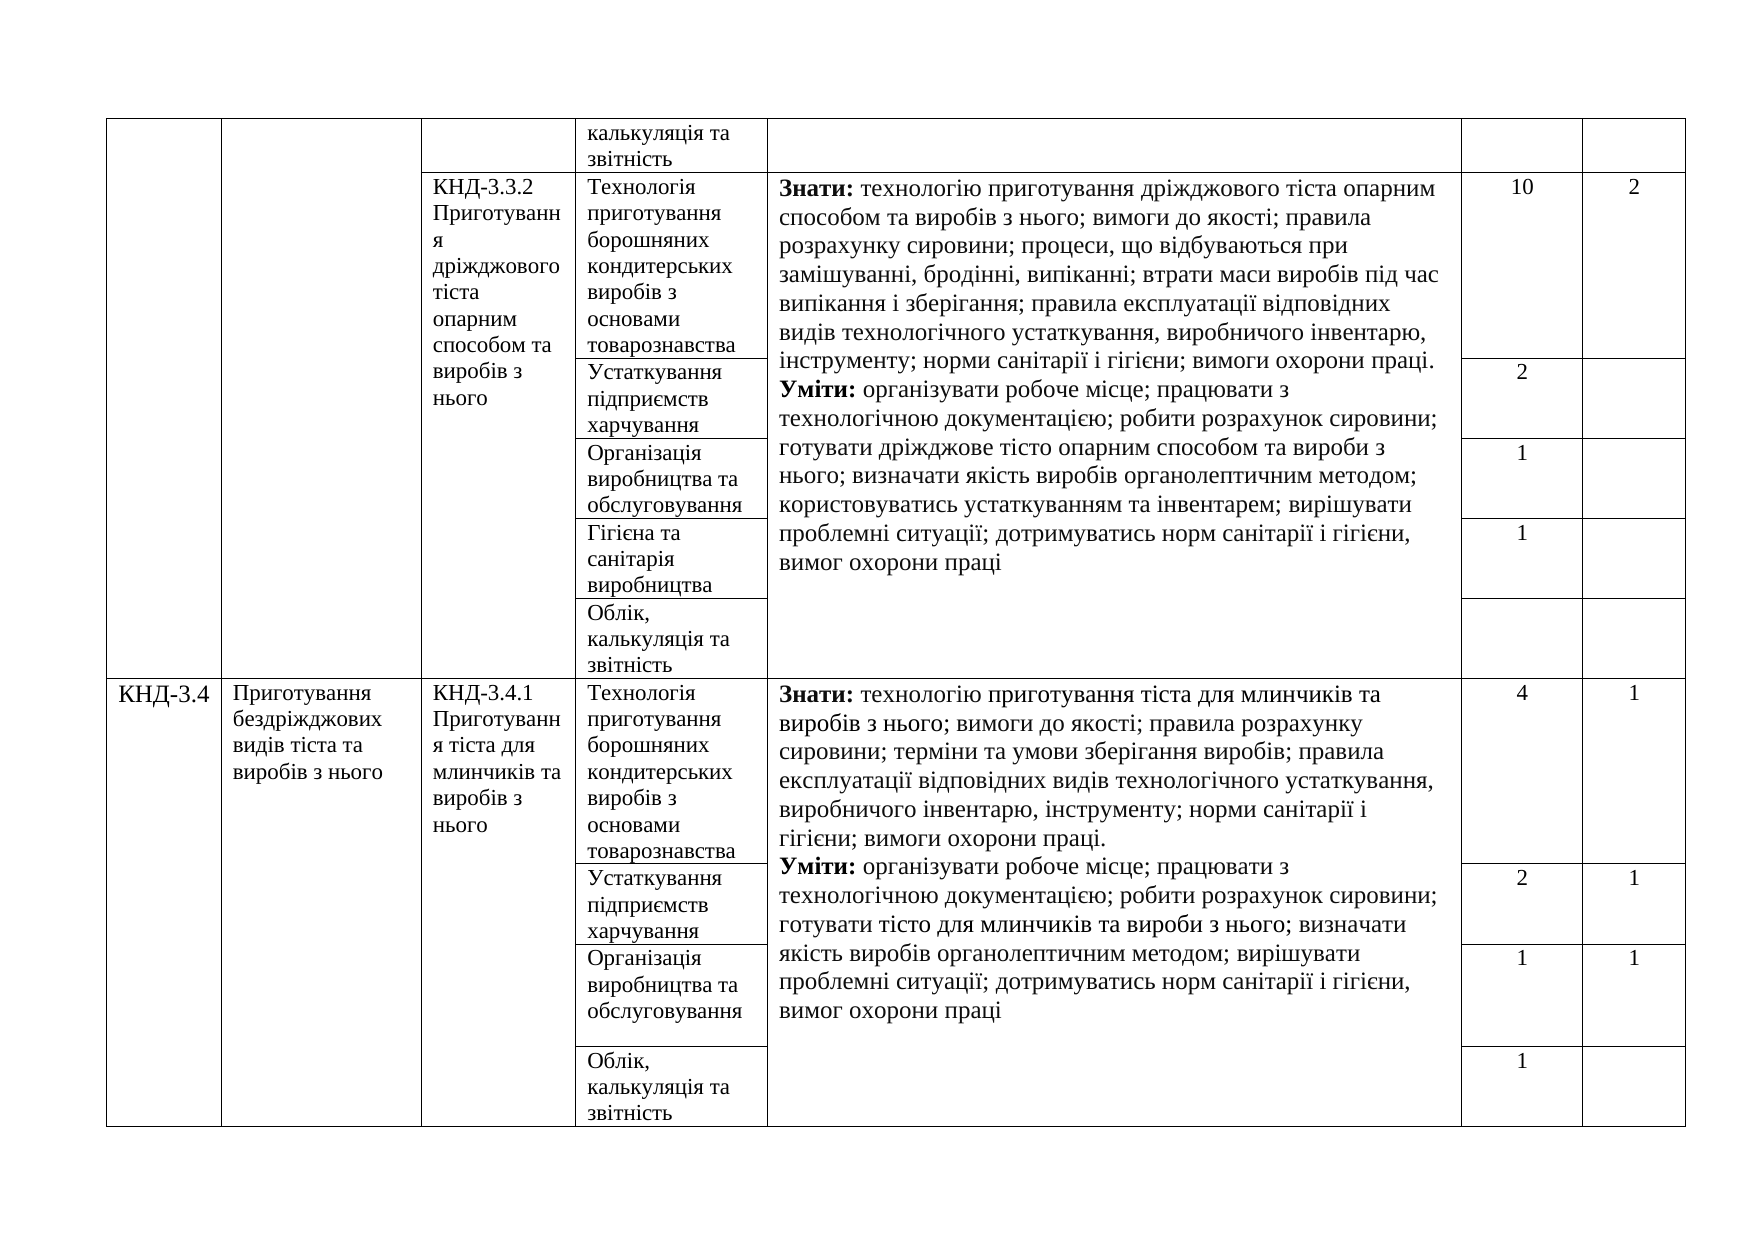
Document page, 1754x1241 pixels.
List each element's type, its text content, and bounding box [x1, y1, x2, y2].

table_cell Організація виробництва та обслуговування [576, 439, 767, 518]
table_cell Технологія приготування борошняних кондитерських виробів з основами товарознавства [576, 173, 767, 357]
table_cell [1583, 519, 1685, 598]
table_cell [1583, 359, 1685, 437]
table_cell Устаткування підприємств харчування [576, 864, 767, 943]
table_cell 10 [1462, 173, 1582, 357]
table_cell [576, 119, 767, 172]
table_cell 1 [1583, 864, 1685, 943]
table_cell Технологія приготування борошняних кондитерських виробів з основами товарознавства [576, 679, 767, 863]
table_cell [1583, 439, 1685, 518]
table_cell Приготування бездріжджових видів тіста та виробів з нього [222, 679, 421, 1126]
table_cell 1 [1583, 945, 1685, 1046]
table_cell 2 [1462, 359, 1582, 437]
table_cell Організація виробництва та обслуговування [576, 945, 767, 1046]
table_cell 1 [1462, 945, 1582, 1046]
table_cell КНД-3.4 [107, 679, 221, 1126]
table_cell 4 [1462, 679, 1582, 863]
table_cell 1 [1462, 519, 1582, 598]
table_cell Знати: технологію приготування тіста для млинчиків та виробів з нього; вимоги до якості; правила розрахунку сировини; терміни та умови зберігання виробів; правила експлуатації відповідних видів технологічного устаткування, виробничого інвентарю, інструменту; норми санітарії і гігієни; вимоги охорони праці. Уміти: організувати робоче місце; працювати з технологічною документацією; робити розрахунок сировини; готувати тісто для млинчиків та вироби з нього; визначати якість виробів органолептичним методом; вирішувати проблемні ситуації; дотримуватись норм санітарії і гігієни, вимог охорони праці [768, 679, 1461, 1126]
table_cell [1462, 599, 1582, 678]
table_cell Облік, калькуляція та звітність [576, 1047, 767, 1126]
table_cell 1 [1462, 439, 1582, 518]
table_cell КНД-3.4.1 Приготування тіста для млинчиків та виробів з нього [422, 679, 575, 1126]
table_cell 1 [1583, 679, 1685, 863]
table_cell 2 [1462, 864, 1582, 943]
table_cell [1583, 599, 1685, 678]
table_cell Гігієна та санітарія виробництва [576, 519, 767, 598]
table_cell [1583, 1047, 1685, 1126]
table_cell 2 [1583, 173, 1685, 357]
table_cell Облік, калькуляція та звітність [576, 599, 767, 678]
table_cell Устаткування підприємств харчування [576, 359, 767, 437]
table_cell 2 [1462, 119, 1582, 172]
table_cell 1 [1462, 1047, 1582, 1126]
table_cell Знати: технологію приготування дріжджового тіста опарним способом та виробів з нього; вимоги до якості; правила розрахунку сировини; процеси, що відбуваються при замішуванні, бродінні, випіканні; втрати маси виробів під час випікання і зберігання; правила експлуатації відповідних видів технологічного устаткування, виробничого інвентарю, інструменту; норми санітарії і гігієни; вимоги охорони праці. Уміти: організувати робоче місце; працювати з технологічною документацією; робити розрахунок сировини; готувати дріжджове тісто опарним способом та вироби з нього; визначати якість виробів органолептичним методом; користовуватись устаткуванням та інвентарем; вирішувати проблемні ситуації; дотримуватись норм санітарії і гігієни, вимог охорони праці [768, 173, 1461, 678]
table_cell КНД-3.3.2 Приготування дріжджового тіста опарним способом та виробів з нього [422, 173, 575, 678]
table_cell [1583, 119, 1685, 172]
